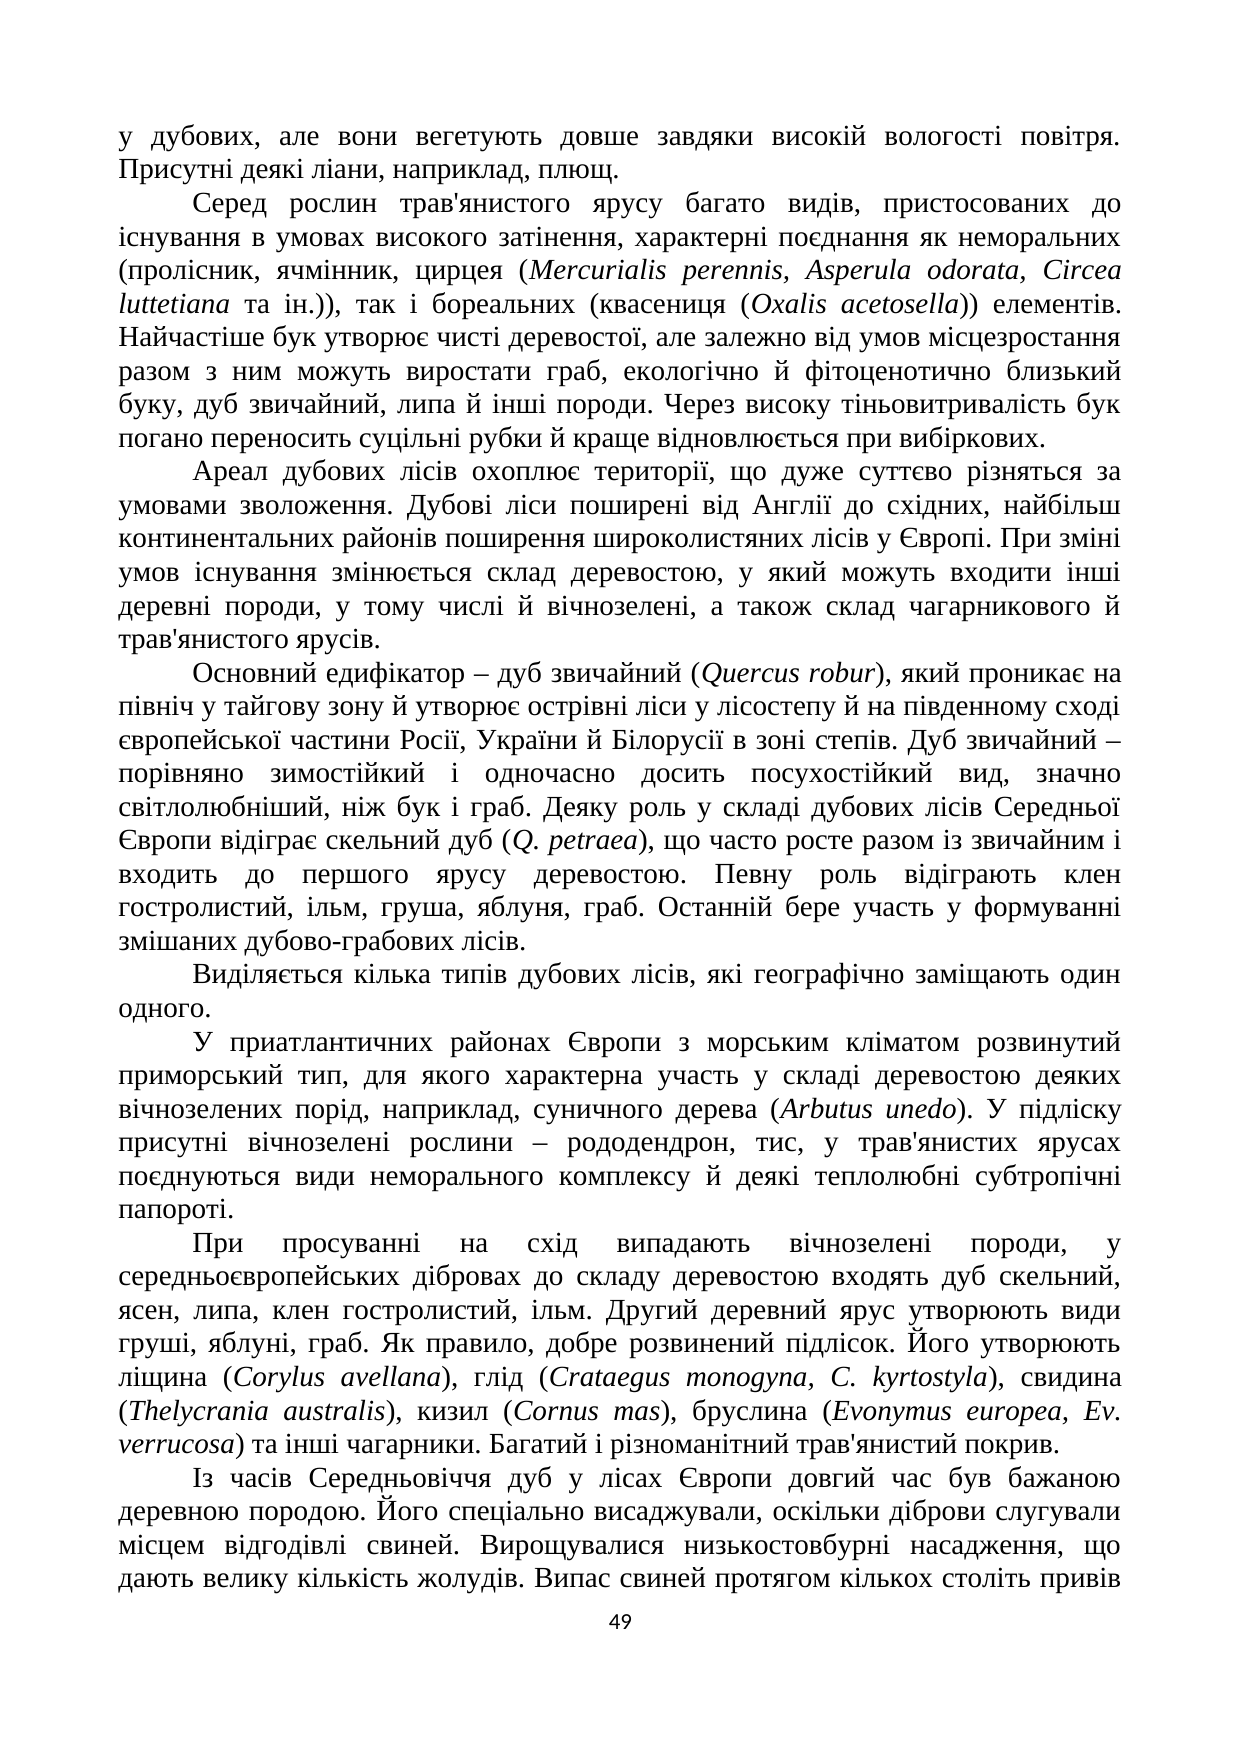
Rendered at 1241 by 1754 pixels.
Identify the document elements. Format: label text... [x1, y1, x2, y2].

text Виділяється кілька типів дубових лісів, які географічно заміщають один одного. [118, 957, 1122, 1024]
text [118, 118, 1122, 185]
text У приатлантичних районах Європи з морським кліматом розвинутий приморський тип, для якого характерна участь у складі деревостою деяких вічнозелених порід, наприклад, суничного дерева (Arbutus unedo). У підліску присутні вічнозелені рослини – рододендрон, тис, у трав'янистих ярусах поєднуються види неморального комплексу й деякі теплолюбні субтропічні папороті. [118, 1024, 1122, 1225]
text При просуванні на схід випадають вічнозелені породи, у середньоєвропейських дібровах до складу деревостою входять дуб скельний, ясен, липа, клен гостролистий, ільм. Другий деревний ярус утворюють види груші, яблуні, граб. Як правило, добре розвинений підлісок. Його утворюють ліщина (Corylus avellana), глід (Crataegus monogyna, C. kyrtostyla), свидина (Thelycranіa australіs), кизил (Cornus mas), бруслина (Evonymus europea, Ev. verrucosa) та інші чагарники. Багатий і різноманітний трав'янистий покрив. [118, 1225, 1122, 1460]
text Ареал дубових лісів охоплює території, що дуже суттєво різняться за умовами зволоження. Дубові ліси поширені від Англії до східних, найбільш континентальних районів поширення широколистяних лісів у Європі. При зміні умов існування змінюється склад деревостою, у який можуть входити інші деревні породи, у тому числі й вічнозелені, а також склад чагарникового й трав'янистого ярусів. [118, 453, 1122, 655]
text Основний едифікатор – дуб звичайний (Quercus robur), який проникає на північ у тайгову зону й утворює острівні ліси у лісостепу й на південному сході європейської частини Росії, України й Білорусії в зоні степів. Дуб звичайний – порівняно зимостійкий і одночасно досить посухостійкий вид, значно світлолюбніший, ніж бук і граб. Деяку роль у складі дубових лісів Середньої Європи відіграє скельний дуб (Q. petraea), що часто росте разом із звичайним і входить до першого ярусу деревостою. Певну роль відіграють клен гостролистий, ільм, груша, яблуня, граб. Останній бере участь у формуванні змішаних дубово-грабових лісів. [118, 655, 1122, 957]
text Серед рослин трав'янистого ярусу багато видів, пристосованих до існування в умовах високого затінення, характерні поєднання як неморальних (пролісник, ячмінник, цирцея (Mercurіalіs perennіs, Asperula odorata, Cіrcea luttetіana та ін.)), так і бореальних (квасениця (Oxalіs acetosella)) елементів. Найчастіше бук утворює чисті деревостої, але залежно від умов місцезростання разом з ним можуть виростати граб, екологічно й фітоценотично близький буку, дуб звичайний, липа й інші породи. Через високу тіньовитривалість бук погано переносить суцільні рубки й краще відновлюється при вибіркових. [118, 185, 1122, 453]
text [118, 1460, 1122, 1594]
